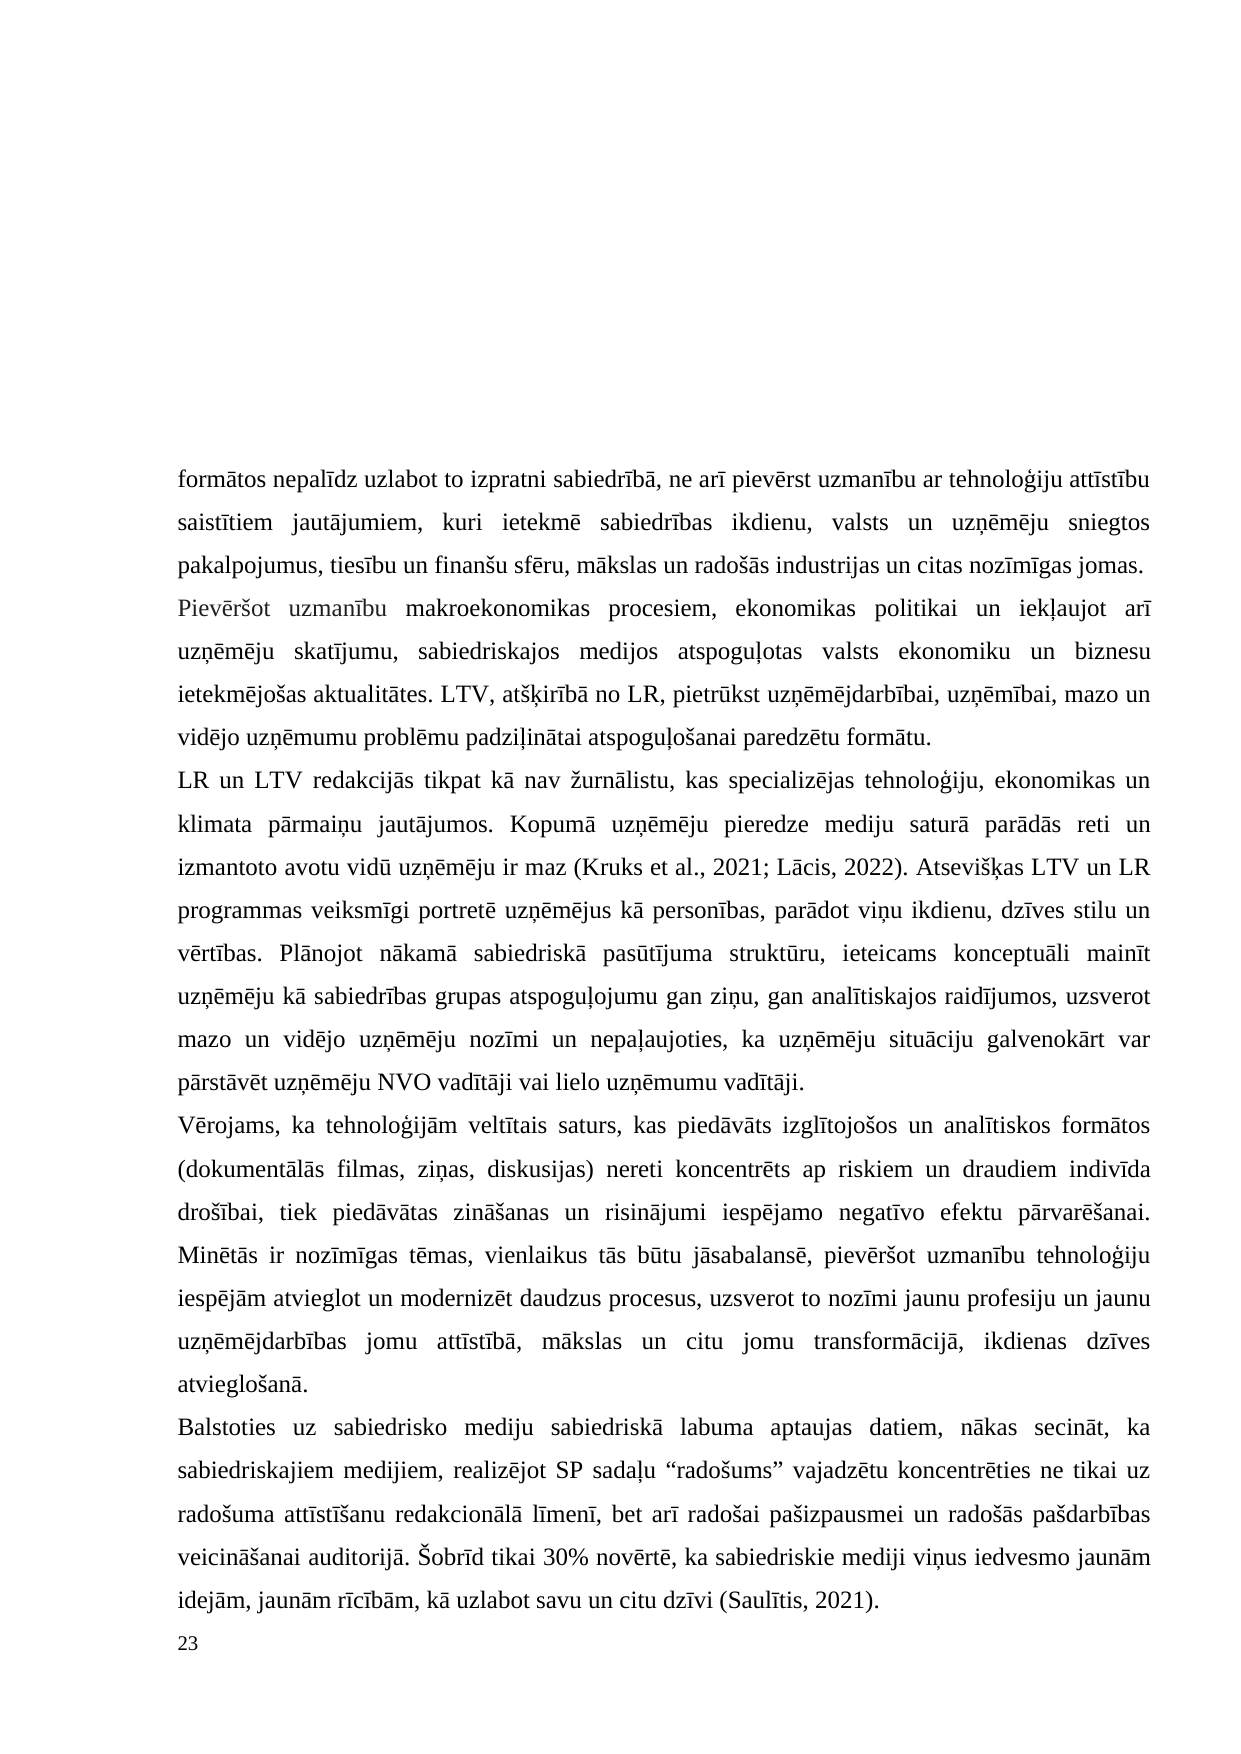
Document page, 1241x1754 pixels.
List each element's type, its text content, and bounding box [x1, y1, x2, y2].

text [177, 464, 1152, 579]
text Pievēršot uzmanību makroekonomikas procesiem, ekonomikas politikai un iekļaujot arī uzņēmēju skatījumu, sabiedriskajos medijos atspoguļotas valsts ekonomiku un biznesu ietekmējošas aktualitātes. LTV, atšķirībā no LR, pietrūkst uzņēmējdarbībai, uzņēmībai, mazo un vidējo uzņēmumu problēmu padziļinātai atspoguļošanai paredzētu formātu. [177, 593, 1152, 751]
text Balstoties uz sabiedrisko mediju sabiedriskā labuma aptaujas datiem, nākas secināt, ka sabiedriskajiem medijiem, realizējot SP sadaļu “radošums” vajadzētu koncentrēties ne tikai uz radošuma attīstīšanu redakcionālā līmenī, bet arī radošai pašizpausmei un radošās pašdarbības veicināšanai auditorijā. Šobrīd tikai 30% novērtē, ka sabiedriskie mediji viņus iedvesmo jaunām idejām, jaunām rīcībām, kā uzlabot savu un citu dzīvi (Saulītis, 2021). [177, 1412, 1152, 1614]
text Vērojams, ka tehnoloģijām veltītais saturs, kas piedāvāts izglītojošos un analītiskos formātos (dokumentālās filmas, ziņas, diskusijas) nereti koncentrēts ap riskiem un draudiem indivīda drošībai, tiek piedāvātas zināšanas un risinājumi iespējamo negatīvo efektu pārvarēšanai. Minētās ir nozīmīgas tēmas, vienlaikus tās būtu jāsabalansē, pievēršot uzmanību tehnoloģiju iespējām atvieglot un modernizēt daudzus procesus, uzsverot to nozīmi jaunu profesiju un jaunu uzņēmējdarbības jomu attīstībā, mākslas un citu jomu transformācijā, ikdienas dzīves atvieglošanā. [177, 1111, 1152, 1398]
text LR un LTV redakcijās tikpat kā nav žurnālistu, kas specializējas tehnoloģiju, ekonomikas un klimata pārmaiņu jautājumos. Kopumā uzņēmēju pieredze mediju saturā parādās reti un izmantoto avotu vidū uzņēmēju ir maz (Kruks et al., 2021; Lācis, 2022). Atsevišķas LTV un LR programmas veiksmīgi portretē uzņēmējus kā personības, parādot viņu ikdienu, dzīves stilu un vērtības. Plānojot nākamā sabiedriskā pasūtījuma struktūru, ieteicams konceptuāli mainīt uzņēmēju kā sabiedrības grupas atspoguļojumu gan ziņu, gan analītiskajos raidījumos, uzsverot mazo un vidējo uzņēmēju nozīmi un nepaļaujoties, ka uzņēmēju situāciju galvenokārt var pārstāvēt uzņēmēju NVO vadītāji vai lielo uzņēmumu vadītāji. [177, 766, 1152, 1096]
